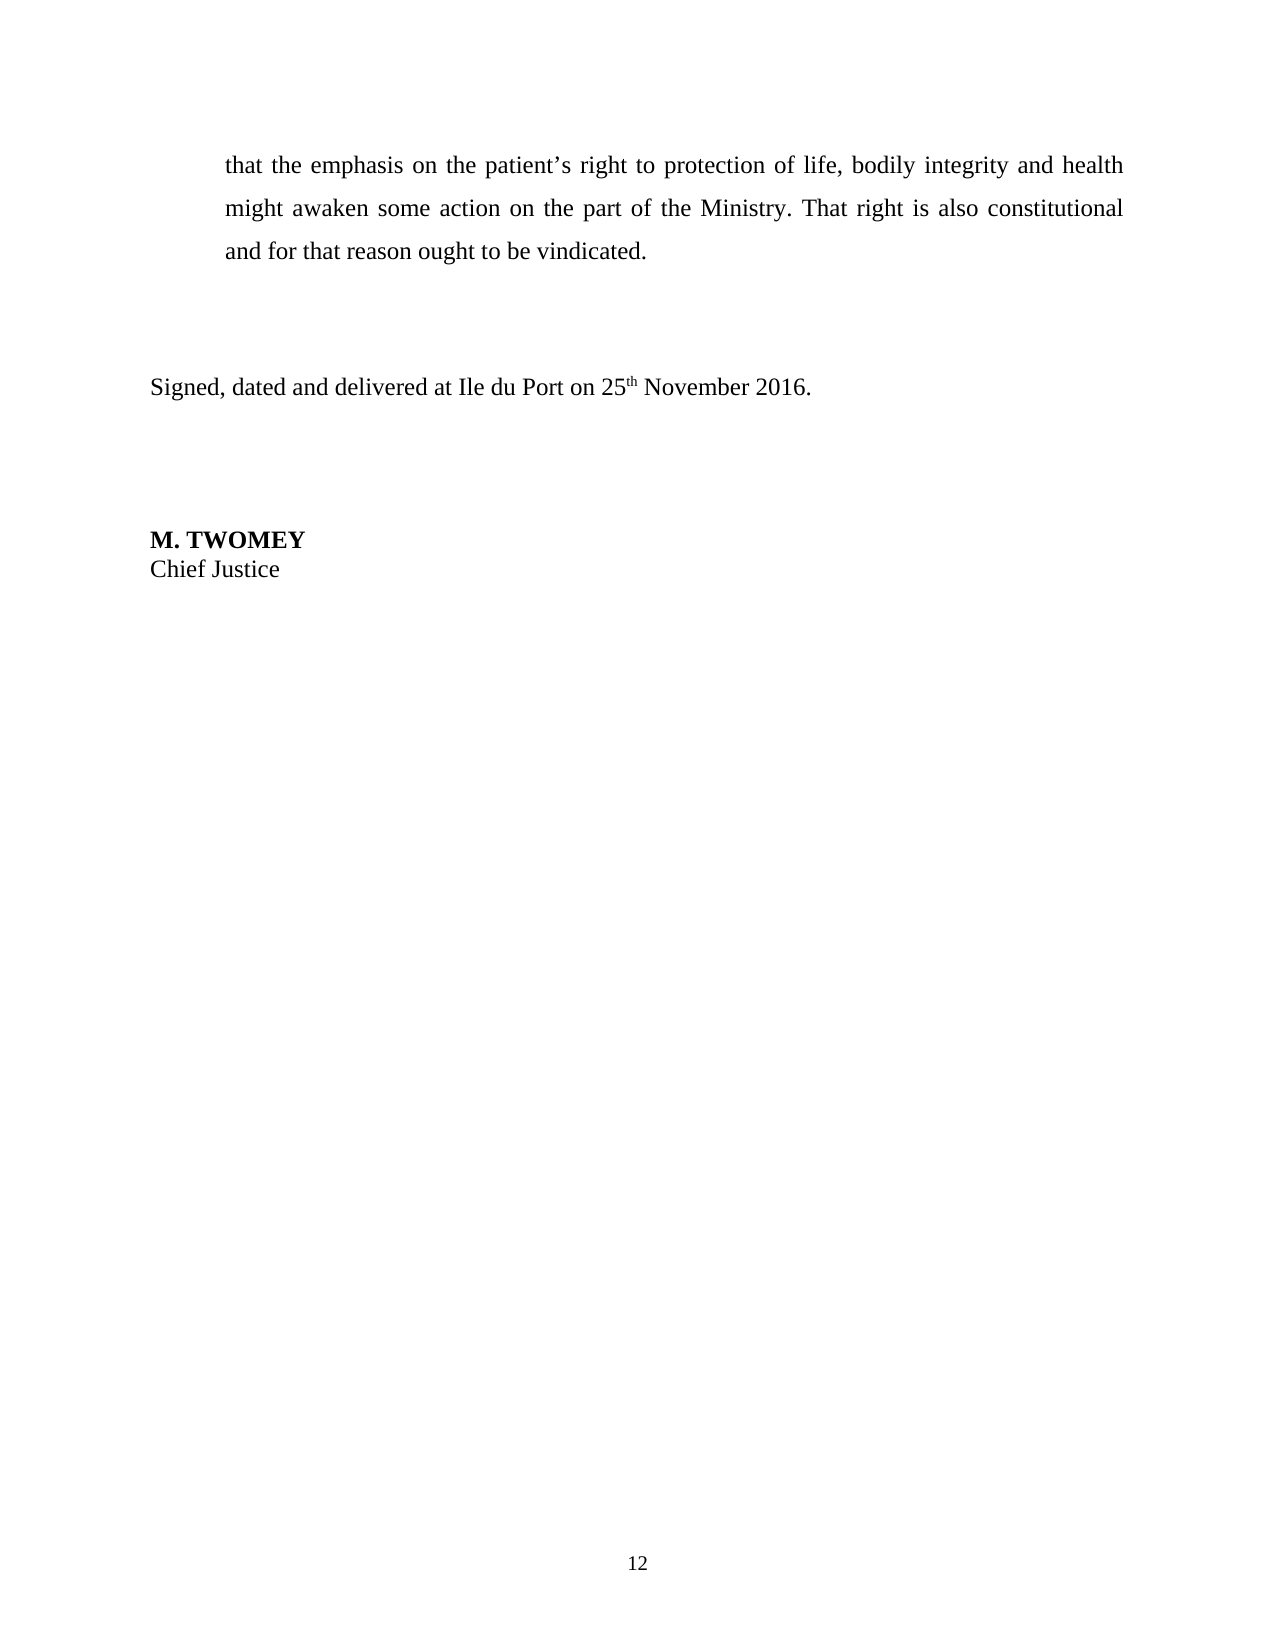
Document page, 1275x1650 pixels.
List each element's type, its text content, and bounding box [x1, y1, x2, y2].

list Signed, dated and delivered at Ile du Port on 25th November 2016. [150, 372, 1125, 401]
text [150, 150, 1125, 265]
list M. TWOMEY [150, 525, 1125, 554]
